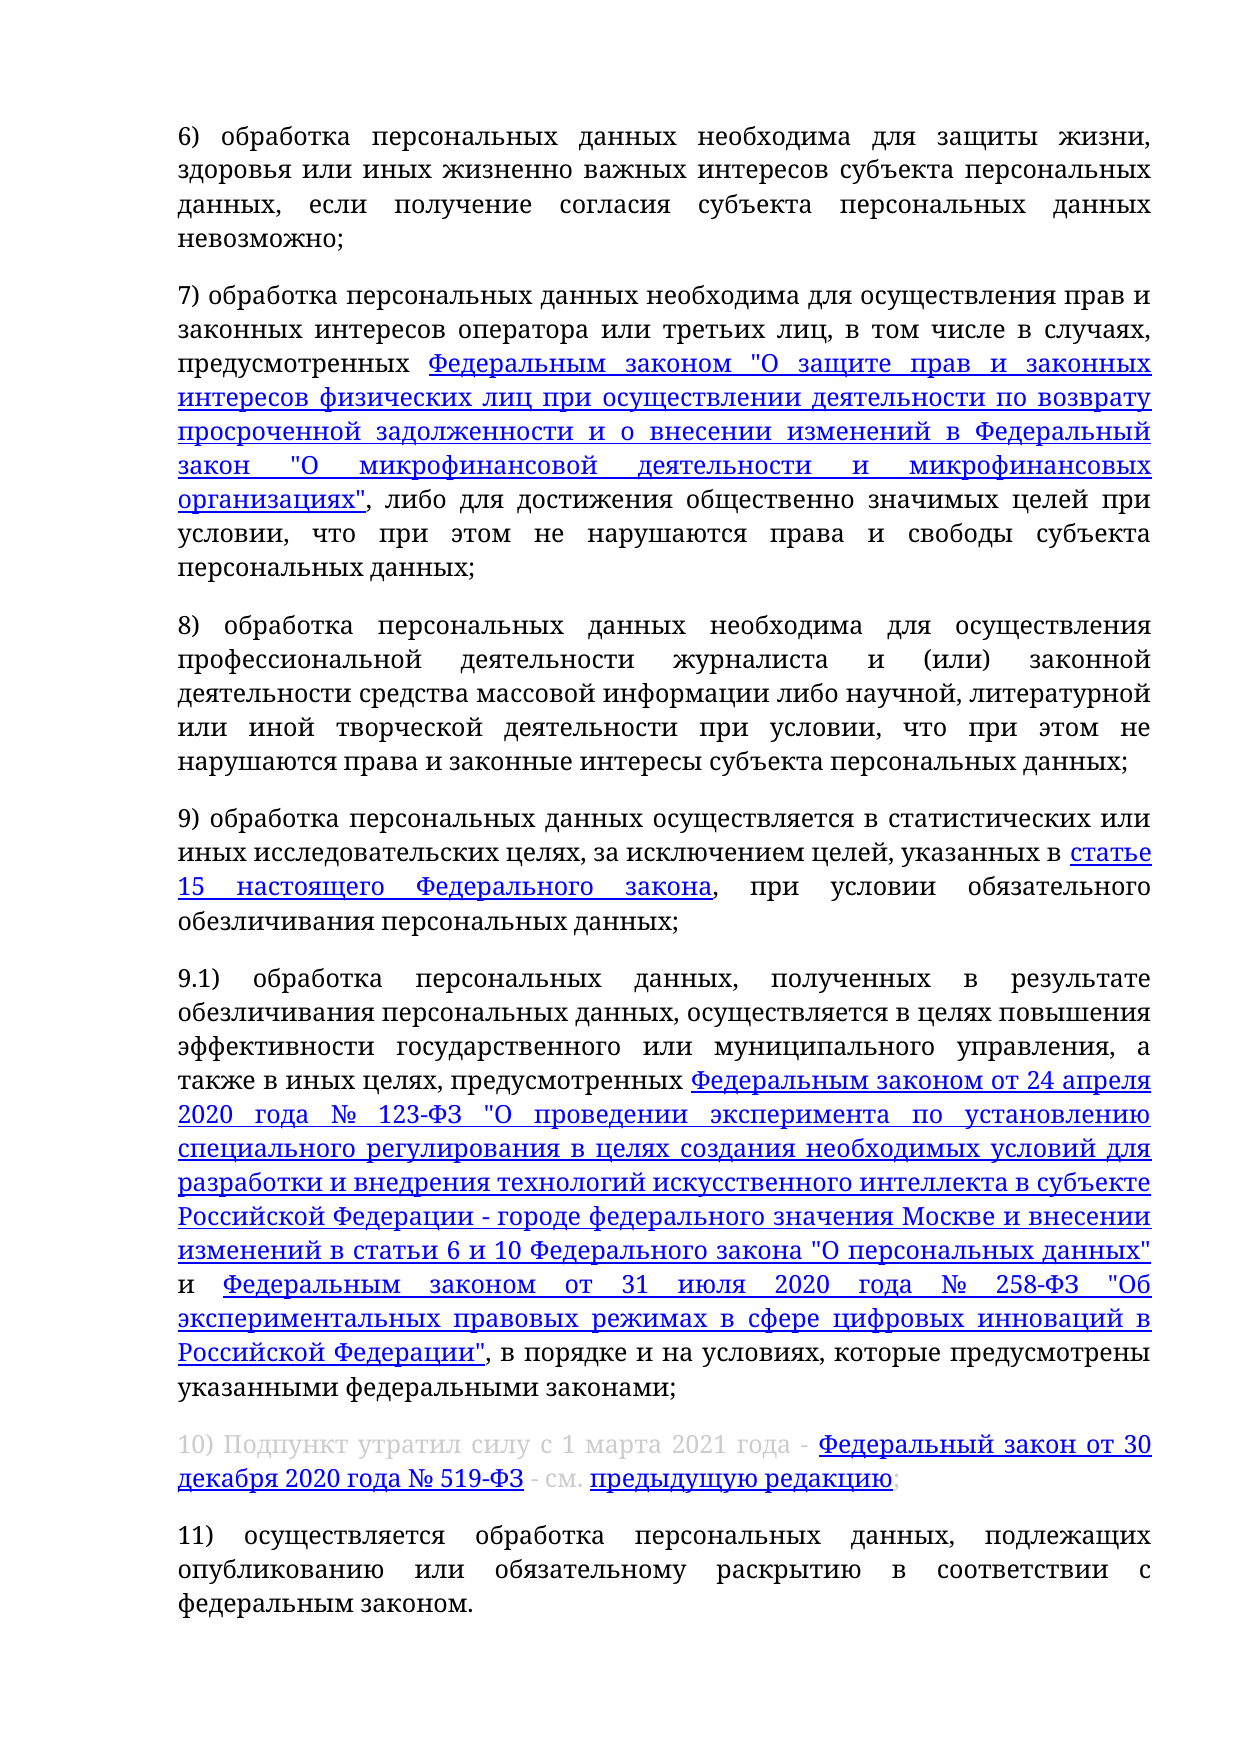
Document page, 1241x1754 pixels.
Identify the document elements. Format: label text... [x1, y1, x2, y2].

text 10) Подпункт утратил силу с 1 марта 2021 года - Федеральный закон от 30 декабря 2020 года № 519-ФЗ - см. предыдущую редакцию; [177, 1426, 1152, 1494]
text 9.1) обработка персональных данных, полученных в результате обезличивания персональных данных, осуществляется в целях повышения эффективности государственного или муниципального управления, а также в иных целях, предусмотренных Федеральным законом от 24 апреля 2020 года № 123-ФЗ "О проведении эксперимента по установлению специального регулирования в целях создания необходимых условий для разработки и внедрения технологий искусственного интеллекта в субъекте Российской Федерации - городе федерального значения Москве и внесении изменений в статьи 6 и 10 Федерального закона "О персональных данных" и Федеральным законом от 31 июля 2020 года № 258-ФЗ "Об экспериментальных правовых режимах в сфере цифровых инноваций в Российской Федерации", в порядке и на условиях, которые предусмотрены указанными федеральными законами; [177, 960, 1152, 1159]
text 7) обработка персональных данных необходима для осуществления прав и законных интересов оператора или третьих лиц, в том числе в случаях, предусмотренных Федеральным законом "О защите прав и законных интересов физических лиц при осуществлении деятельности по возврату просроченной задолженности и о внесении изменений в Федеральный закон "О микрофинансовой деятельности и микрофинансовых организациях", либо для достижения общественно значимых целей при условии, что при этом не нарушаются права и свободы субъекта персональных данных; [177, 478, 1152, 584]
text 7) обработка персональных данных необходима для осуществления прав и законных интересов оператора или третьих лиц, в том числе в случаях, предусмотренных Федеральным законом "О защите прав и законных интересов физических лиц при осуществлении деятельности по возврату просроченной задолженности и о внесении изменений в Федеральный закон "О микрофинансовой деятельности и микрофинансовых организациях", либо для достижения общественно значимых целей при условии, что при этом не нарушаются права и свободы субъекта персональных данных; [177, 410, 1152, 477]
text 9.1) обработка персональных данных, полученных в результате обезличивания персональных данных, осуществляется в целях повышения эффективности государственного или муниципального управления, а также в иных целях, предусмотренных Федеральным законом от 24 апреля 2020 года № 123-ФЗ "О проведении эксперимента по установлению специального регулирования в целях создания необходимых условий для разработки и внедрения технологий искусственного интеллекта в субъекте Российской Федерации - городе федерального значения Москве и внесении изменений в статьи 6 и 10 Федерального закона "О персональных данных" и Федеральным законом от 31 июля 2020 года № 258-ФЗ "Об экспериментальных правовых режимах в сфере цифровых инноваций в Российской Федерации", в порядке и на условиях, которые предусмотрены указанными федеральными законами; [177, 1160, 1152, 1228]
text 7) обработка персональных данных необходима для осуществления прав и законных интересов оператора или третьих лиц, в том числе в случаях, предусмотренных Федеральным законом "О защите прав и законных интересов физических лиц при осуществлении деятельности по возврату просроченной задолженности и о внесении изменений в Федеральный закон "О микрофинансовой деятельности и микрофинансовых организациях", либо для достижения общественно значимых целей при условии, что при этом не нарушаются права и свободы субъекта персональных данных; [177, 278, 1152, 409]
text 9) обработка персональных данных осуществляется в статистических или иных исследовательских целях, за исключением целей, указанных в статье 15 настоящего Федерального закона, при условии обязательного обезличивания персональных данных; [177, 801, 1152, 937]
text 11) осуществляется обработка персональных данных, подлежащих опубликованию или обязательному раскрытию в соответствии с федеральным законом. [177, 1518, 1152, 1620]
text 6) обработка персональных данных необходима для защиты жизни, здоровья или иных жизненно важных интересов субъекта персональных данных, если получение согласия субъекта персональных данных невозможно; [177, 118, 1152, 254]
text 9.1) обработка персональных данных, полученных в результате обезличивания персональных данных, осуществляется в целях повышения эффективности государственного или муниципального управления, а также в иных целях, предусмотренных Федеральным законом от 24 апреля 2020 года № 123-ФЗ "О проведении эксперимента по установлению специального регулирования в целях создания необходимых условий для разработки и внедрения технологий искусственного интеллекта в субъекте Российской Федерации - городе федерального значения Москве и внесении изменений в статьи 6 и 10 Федерального закона "О персональных данных" и Федеральным законом от 31 июля 2020 года № 258-ФЗ "Об экспериментальных правовых режимах в сфере цифровых инноваций в Российской Федерации", в порядке и на условиях, которые предусмотрены указанными федеральными законами; [177, 1331, 1152, 1403]
text 9.1) обработка персональных данных, полученных в результате обезличивания персональных данных, осуществляется в целях повышения эффективности государственного или муниципального управления, а также в иных целях, предусмотренных Федеральным законом от 24 апреля 2020 года № 123-ФЗ "О проведении эксперимента по установлению специального регулирования в целях создания необходимых условий для разработки и внедрения технологий искусственного интеллекта в субъекте Российской Федерации - городе федерального значения Москве и внесении изменений в статьи 6 и 10 Федерального закона "О персональных данных" и Федеральным законом от 31 июля 2020 года № 258-ФЗ "Об экспериментальных правовых режимах в сфере цифровых инноваций в Российской Федерации", в порядке и на условиях, которые предусмотрены указанными федеральными законами; [177, 1229, 1152, 1330]
text 8) обработка персональных данных необходима для осуществления профессиональной деятельности журналиста и (или) законной деятельности средства массовой информации либо научной, литературной или иной творческой деятельности при условии, что при этом не нарушаются права и законные интересы субъекта персональных данных; [177, 607, 1152, 778]
